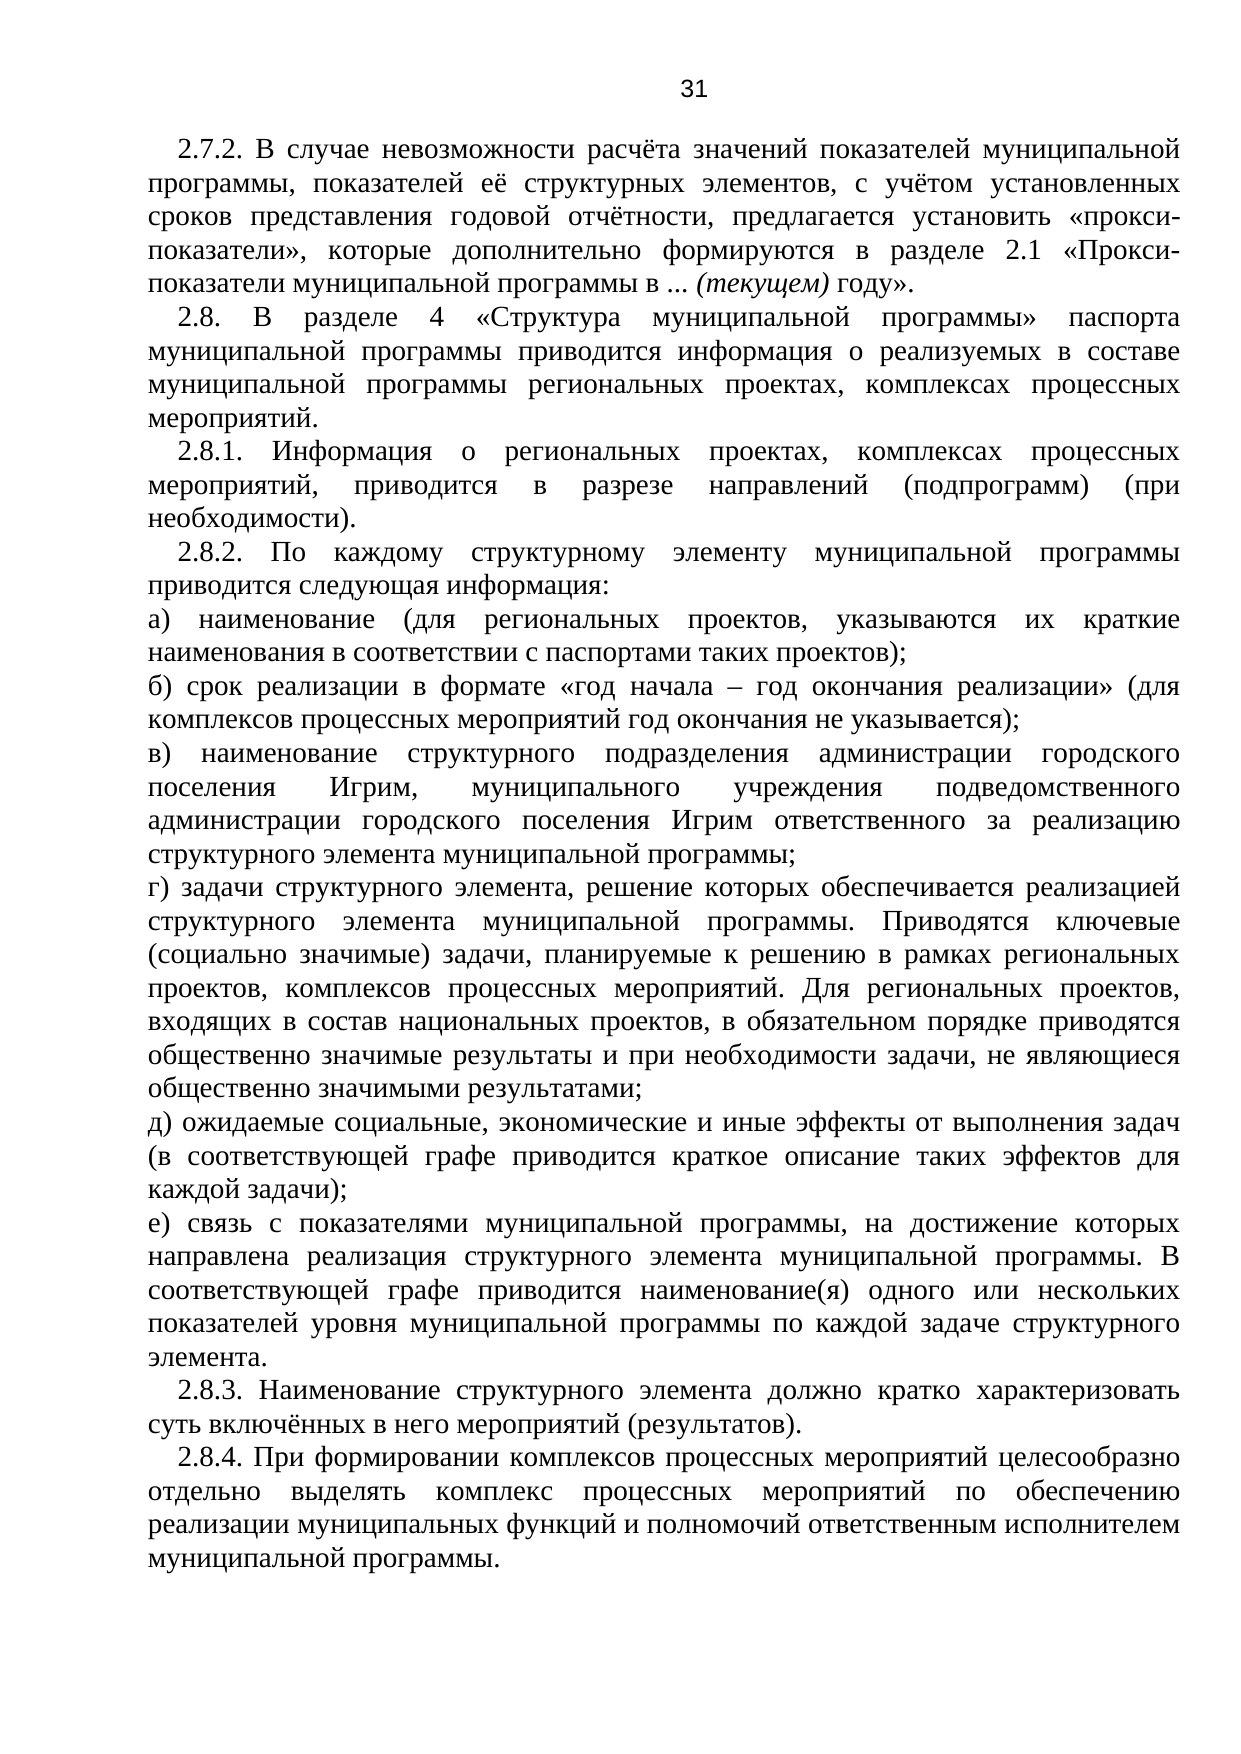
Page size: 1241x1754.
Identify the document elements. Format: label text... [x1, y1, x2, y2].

text 2.8.3. Наименование структурного элемента должно кратко характеризовать суть включённых в него мероприятий (результатов). [148, 1372, 1181, 1439]
text 2.7.2. В случае невозможности расчёта значений показателей муниципальной программы, показателей её структурных элементов, с учётом установленных сроков представления годовой отчётности, предлагается установить «прокси-показатели», которые дополнительно формируются в разделе 2.1 «Прокси-показатели муниципальной программы в ... (текущем) году». [148, 131, 1181, 299]
text 2.8.2. По каждому структурному элементу муниципальной программы приводится следующая информация: [148, 534, 1181, 601]
text д) ожидаемые социальные, экономические и иные эффекты от выполнения задач (в соответствующей графе приводится краткое описание таких эффектов для каждой задачи); [148, 1104, 1181, 1205]
text в) наименование структурного подразделения администрации городского поселения Игрим, муниципального учреждения подведомственного администрации городского поселения Игрим ответственного за реализацию структурного элемента муниципальной программы; [148, 735, 1181, 869]
text е) связь с показателями муниципальной программы, на достижение которых направлена реализация структурного элемента муниципальной программы. В соответствующей графе приводится наименование(я) одного или нескольких показателей уровня муниципальной программы по каждой задаче структурного элемента. [148, 1205, 1181, 1372]
text 2.8.4. При формировании комплексов процессных мероприятий целесообразно отдельно выделять комплекс процессных мероприятий по обеспечению реализации муниципальных функций и полномочий ответственным исполнителем муниципальной программы. [148, 1439, 1181, 1574]
text б) срок реализации в формате «год начала – год окончания реализации» (для комплексов процессных мероприятий год окончания не указывается); [148, 668, 1181, 735]
text 2.8.1. Информация о региональных проектах, комплексах процессных мероприятий, приводится в разрезе направлений (подпрограмм) (при необходимости). [148, 433, 1181, 534]
text г) задачи структурного элемента, решение которых обеспечивается реализацией структурного элемента муниципальной программы. Приводятся ключевые (социально значимые) задачи, планируемые к решению в рамках региональных проектов, комплексов процессных мероприятий. Для региональных проектов, входящих в состав национальных проектов, в обязательном порядке приводятся общественно значимые результаты и при необходимости задачи, не являющиеся общественно значимыми результатами; [148, 869, 1181, 1104]
text а) наименование (для региональных проектов, указываются их краткие наименования в соответствии с паспортами таких проектов); [148, 601, 1181, 668]
text 2.8. В разделе 4 «Структура муниципальной программы» паспорта муниципальной программы приводится информация о реализуемых в составе муниципальной программы региональных проектах, комплексах процессных мероприятий. [148, 299, 1181, 433]
